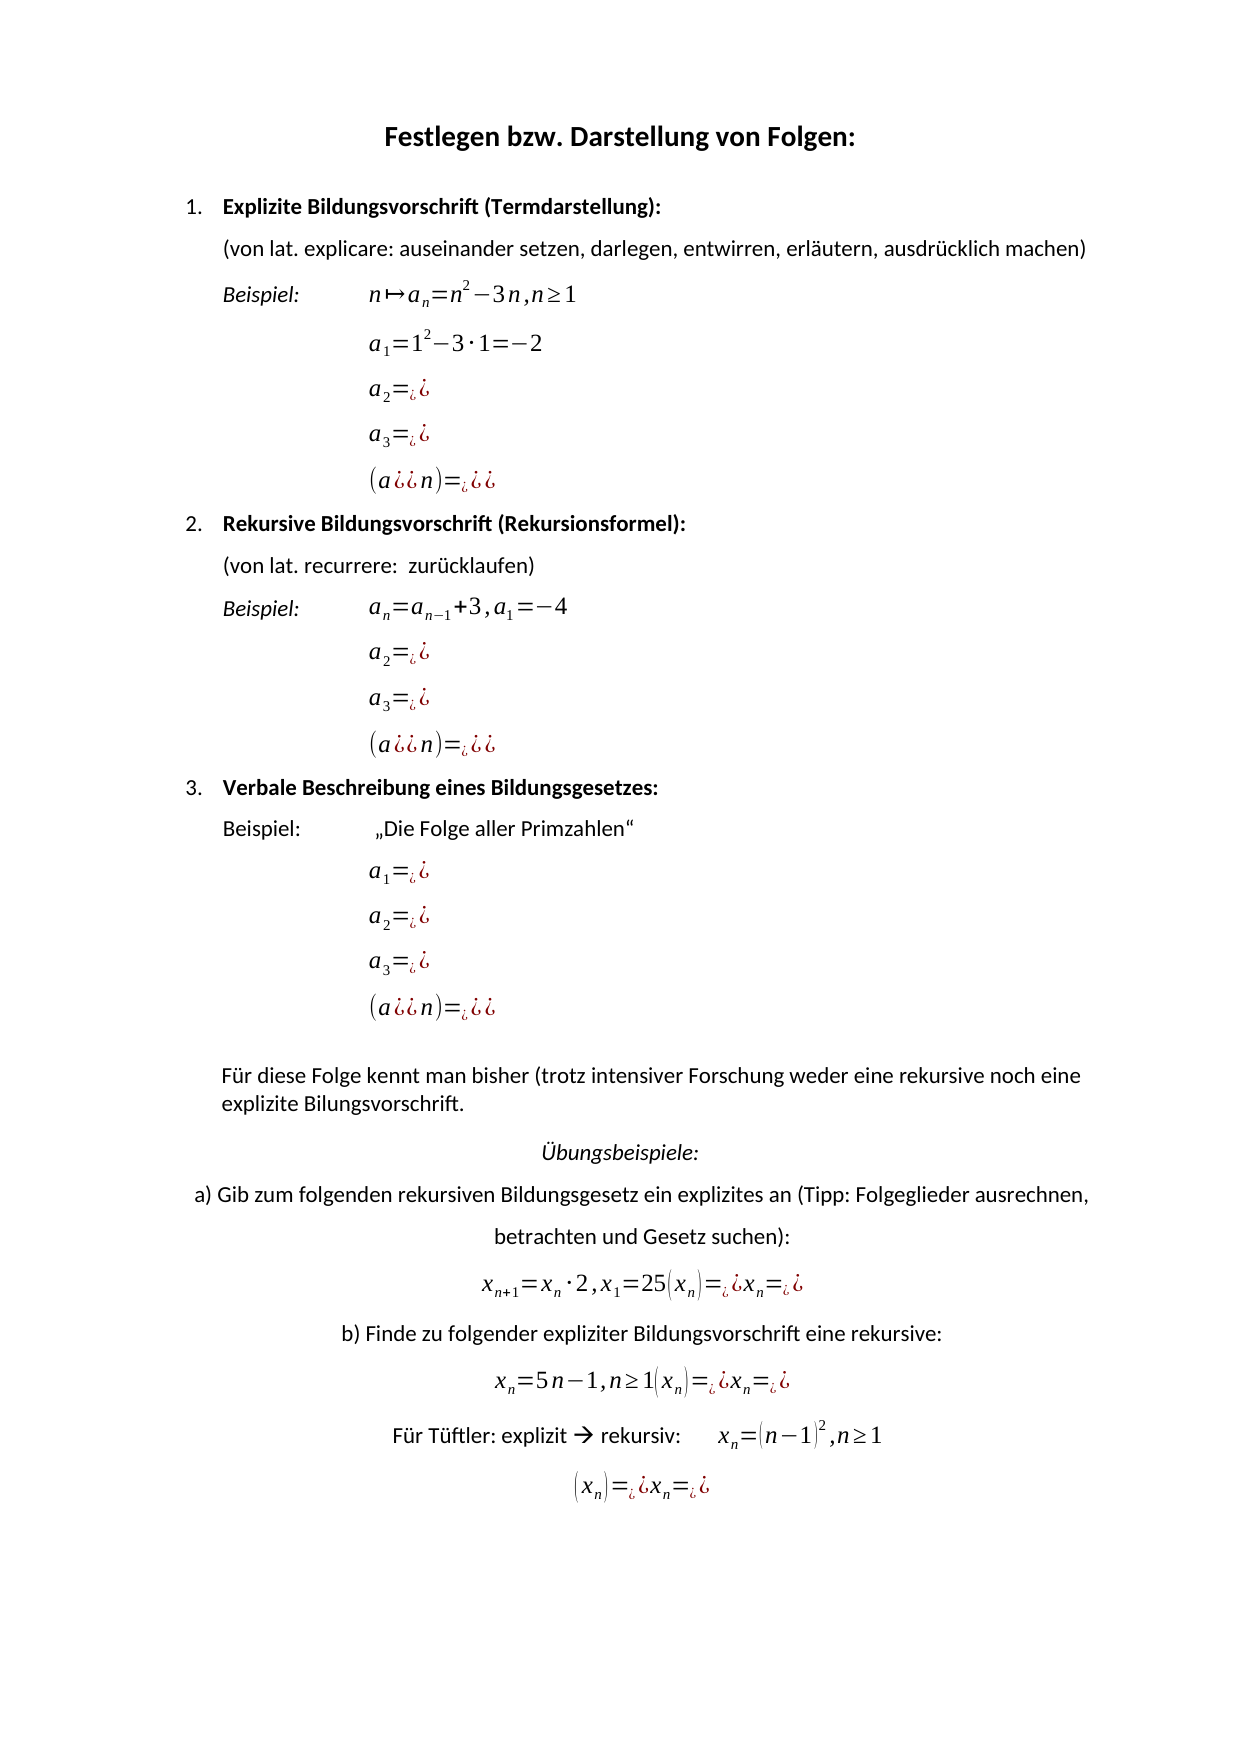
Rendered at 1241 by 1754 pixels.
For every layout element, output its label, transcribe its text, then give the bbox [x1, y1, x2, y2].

list Explizite Bildungsvorschrift (Termdarstellung): (von lat. explicare: auseinander setzen, darlegen, entwirren, erläutern, ausdrücklich machen) Beispiel: [185, 192, 1093, 495]
text Festlegen bzw. Darstellung von Folgen: [148, 118, 1093, 154]
list Rekursive Bildungsvorschrift (Rekursionsformel): (von lat. recurrere: zurücklaufen) Beispiel: [185, 509, 1093, 759]
list Verbale Beschreibung eines Bildungsgesetzes: Beispiel: „Die Folge aller Primzahlen“ [185, 773, 1093, 1022]
text Für diese Folge kennt man bisher (trotz intensiver Forschung weder eine rekursive noch eine explizite Bilungsvorschrift. [221, 1061, 1093, 1117]
text Übungsbeispiele: a) Gib zum folgenden rekursiven Bildungsgesetz ein explizites an (Tipp: Folgeglieder ausrechnen, betrachten und Gesetz suchen): b) Finde zu folgender expliziter Bildungsvorschrift eine rekursive: Für Tüftler: explizit rekursiv: [148, 1138, 1093, 1550]
